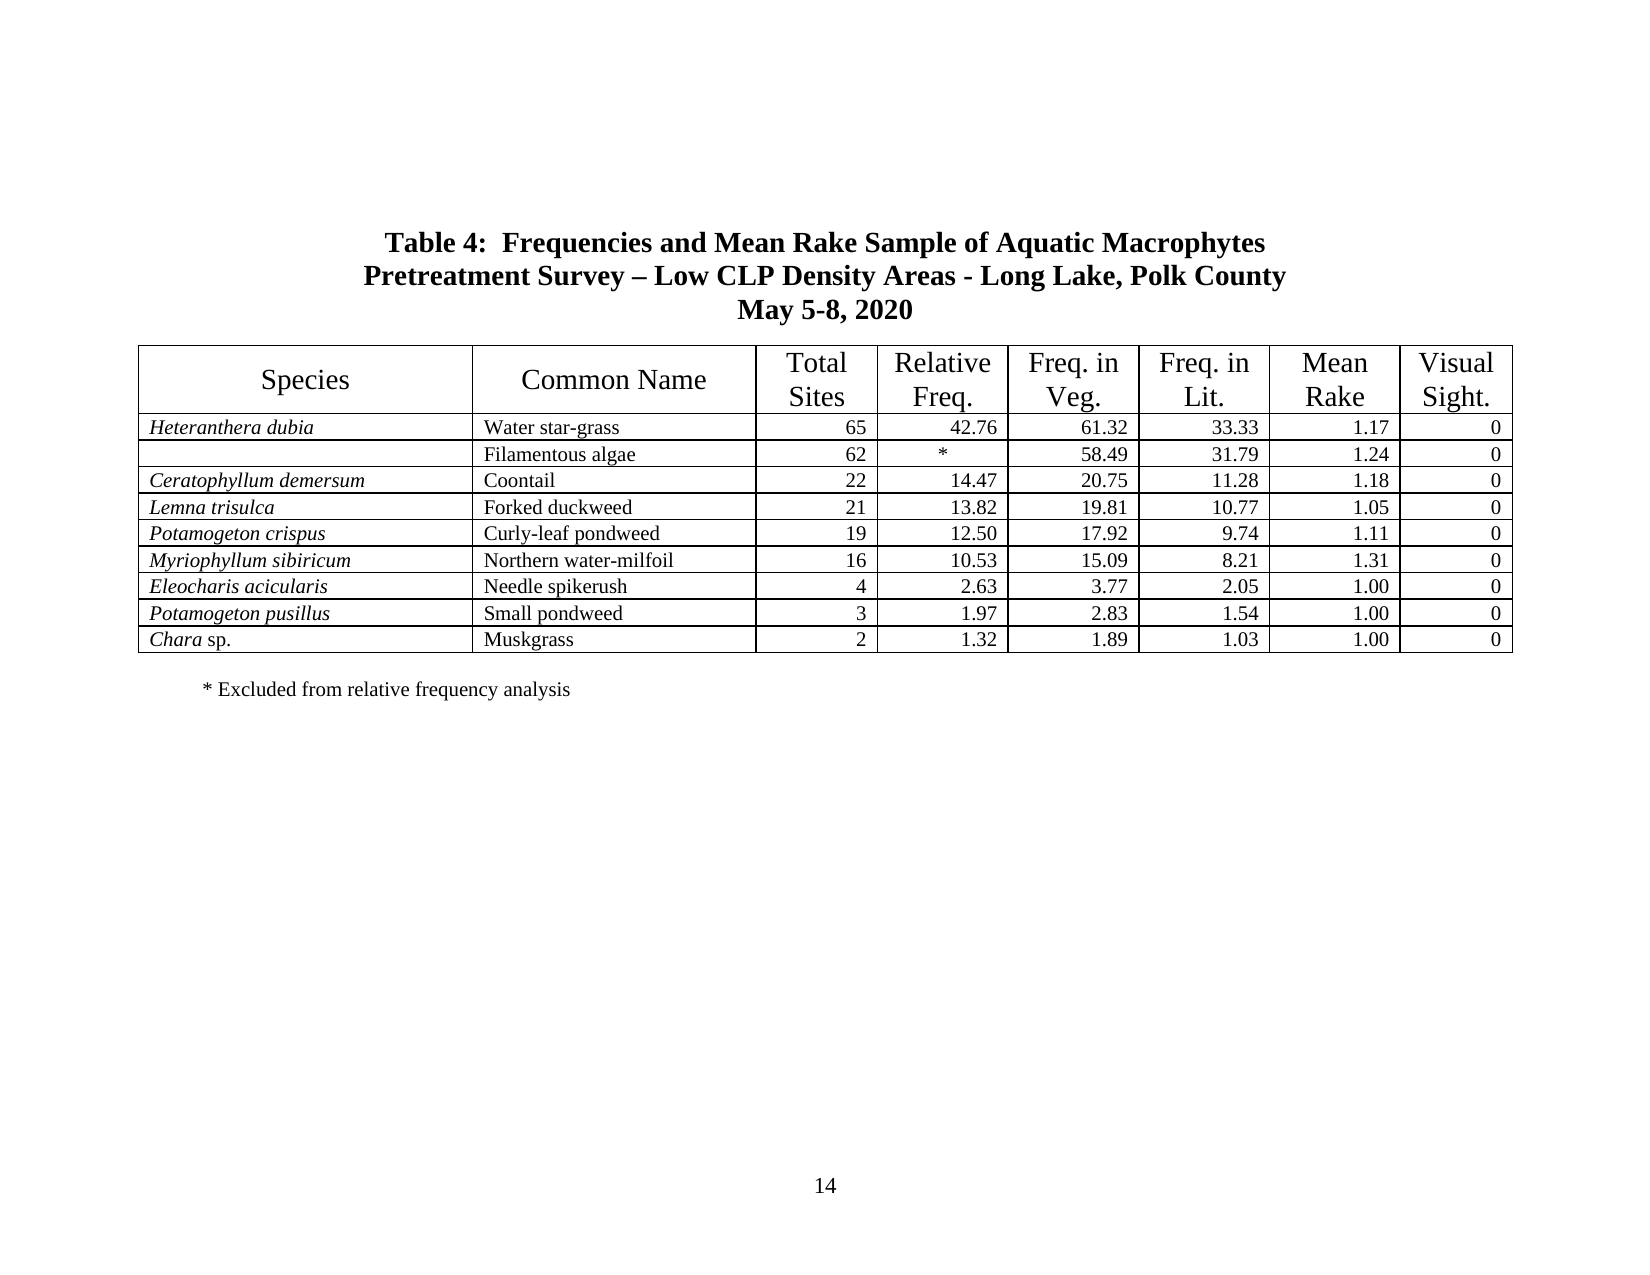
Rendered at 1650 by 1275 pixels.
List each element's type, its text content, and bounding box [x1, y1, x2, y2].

table_cell 1.00 [1270, 627, 1399, 651]
table_cell 0 [1401, 573, 1512, 598]
table_cell [139, 441, 472, 466]
table_cell 62 [757, 441, 877, 466]
table_header Mean Rake [1270, 346, 1399, 412]
table_cell 21 [757, 494, 877, 519]
table_cell Northern water-milfoil [473, 547, 755, 572]
table_header Relative Freq. [878, 346, 1007, 412]
table_cell 15.09 [1009, 547, 1138, 572]
table_cell 17.92 [1009, 520, 1138, 545]
table_cell 19.81 [1009, 494, 1138, 519]
table_header Visual Sight. [1401, 346, 1512, 412]
table_cell 0 [1401, 441, 1512, 466]
table_cell 1.18 [1270, 467, 1399, 492]
table_cell Muskgrass [473, 627, 755, 651]
table_header Total Sites [757, 346, 877, 412]
table_cell 1.89 [1009, 627, 1138, 651]
table_cell 3 [757, 600, 877, 625]
table_cell Ceratophyllum demersum [139, 467, 472, 492]
table_cell Potamogeton pusillus [139, 600, 472, 625]
table_cell Filamentous algae [473, 441, 755, 466]
text Table 4: Frequencies and Mean Rake Sample of Aquatic Macrophytes [150, 225, 1500, 258]
table_cell Needle spikerush [473, 573, 755, 598]
table_cell 8.21 [1140, 547, 1269, 572]
table_cell 1.00 [1270, 600, 1399, 625]
table_cell Eleocharis acicularis [139, 573, 472, 598]
table_cell 1.24 [1270, 441, 1399, 466]
table_cell 2 [757, 627, 877, 651]
table_cell 0 [1401, 600, 1512, 625]
table_cell 1.32 [878, 627, 1007, 651]
table_cell 0 [1401, 627, 1512, 651]
table_cell 0 [1401, 494, 1512, 519]
text Pretreatment Survey – Low CLP Density Areas - Long Lake, Polk County [150, 258, 1500, 292]
table_cell 0 [1401, 467, 1512, 492]
table_header Freq. in Lit. [1140, 346, 1269, 412]
table_cell 0 [1401, 547, 1512, 572]
table_cell 58.49 [1009, 441, 1138, 466]
table_cell 22 [757, 467, 877, 492]
table_cell * [878, 441, 1007, 466]
table_cell 3.77 [1009, 573, 1138, 598]
table_cell 0 [1401, 414, 1512, 439]
table_cell 65 [757, 414, 877, 439]
table_cell 12.50 [878, 520, 1007, 545]
table_cell Heteranthera dubia [139, 414, 472, 439]
table_cell Lemna trisulca [139, 494, 472, 519]
table_cell 13.82 [878, 494, 1007, 519]
table_cell 1.11 [1270, 520, 1399, 545]
table_cell 2.05 [1140, 573, 1269, 598]
table_cell 42.76 [878, 414, 1007, 439]
table_cell Chara sp. [139, 627, 472, 651]
table_header Common Name [473, 346, 755, 412]
table_cell Water star-grass [473, 414, 755, 439]
table_cell 1.31 [1270, 547, 1399, 572]
table_cell 1.03 [1140, 627, 1269, 651]
table_cell Coontail [473, 467, 755, 492]
table_cell 16 [757, 547, 877, 572]
table_cell 31.79 [1140, 441, 1269, 466]
table_cell Small pondweed [473, 600, 755, 625]
table_cell 2.63 [878, 573, 1007, 598]
table_cell 14.47 [878, 467, 1007, 492]
table_cell 1.97 [878, 600, 1007, 625]
table_cell 0 [1401, 520, 1512, 545]
table_cell 61.32 [1009, 414, 1138, 439]
table_cell 2.83 [1009, 600, 1138, 625]
table_cell 4 [757, 573, 877, 598]
table_cell 1.00 [1270, 573, 1399, 598]
table_cell Myriophyllum sibiricum [139, 547, 472, 572]
text * Excluded from relative frequency analysis [150, 677, 1500, 701]
table_cell 1.54 [1140, 600, 1269, 625]
table_cell 1.05 [1270, 494, 1399, 519]
table_cell 33.33 [1140, 414, 1269, 439]
table_cell 19 [757, 520, 877, 545]
table_cell 10.53 [878, 547, 1007, 572]
table_cell 11.28 [1140, 467, 1269, 492]
table_cell 1.17 [1270, 414, 1399, 439]
table_header Species [139, 346, 472, 412]
table_cell 20.75 [1009, 467, 1138, 492]
table_cell Curly-leaf pondweed [473, 520, 755, 545]
table_header Freq. in Veg. [1009, 346, 1138, 412]
table_cell Potamogeton crispus [139, 520, 472, 545]
table_cell Forked duckweed [473, 494, 755, 519]
table_cell 10.77 [1140, 494, 1269, 519]
text May 5-8, 2020 [150, 292, 1500, 326]
table_cell 9.74 [1140, 520, 1269, 545]
